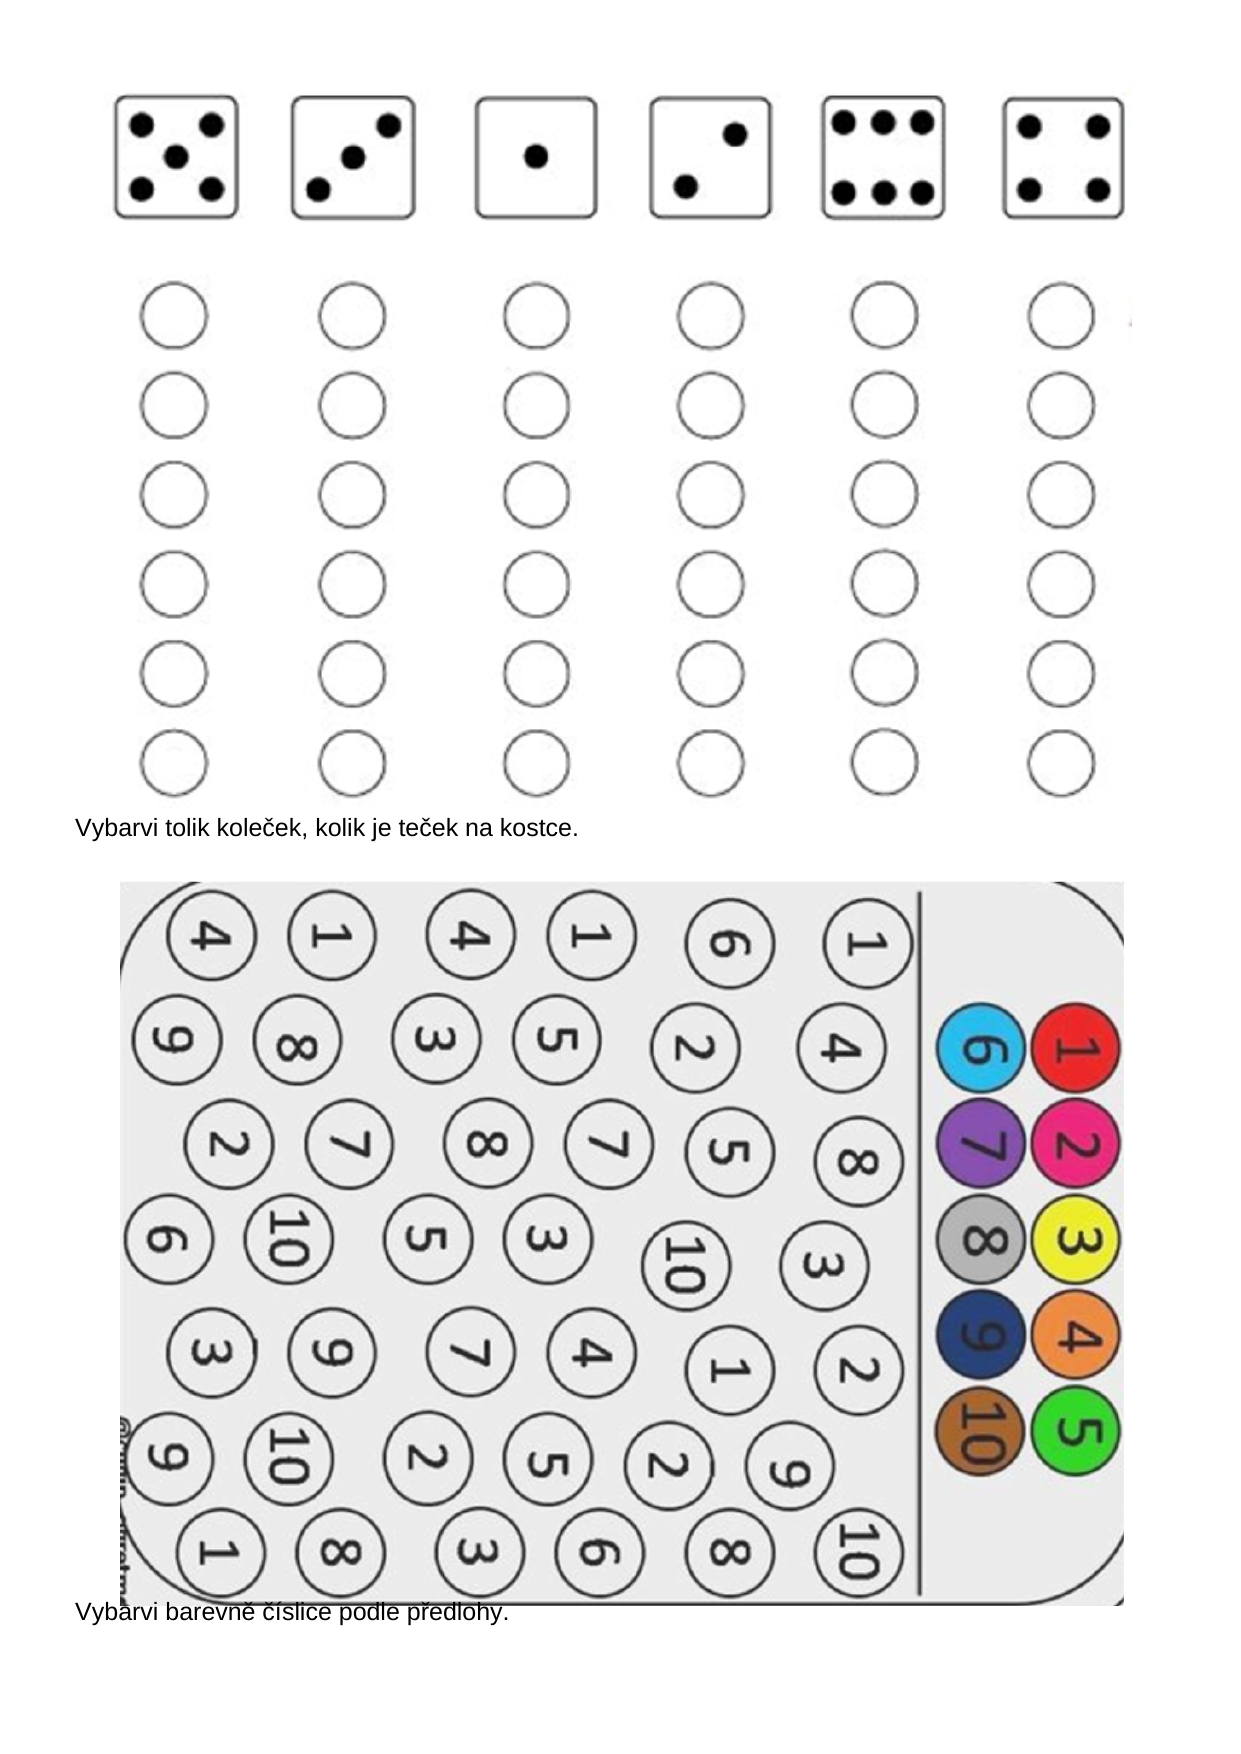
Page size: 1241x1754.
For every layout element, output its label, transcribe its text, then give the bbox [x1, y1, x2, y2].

text Vybarvi barevně číslice podle předlohy. [75, 1597, 1165, 1625]
text Vybarvi tolik koleček, kolik je teček na kostce. [75, 813, 1165, 841]
picture [104, 75, 1132, 813]
picture [121, 882, 1123, 1597]
